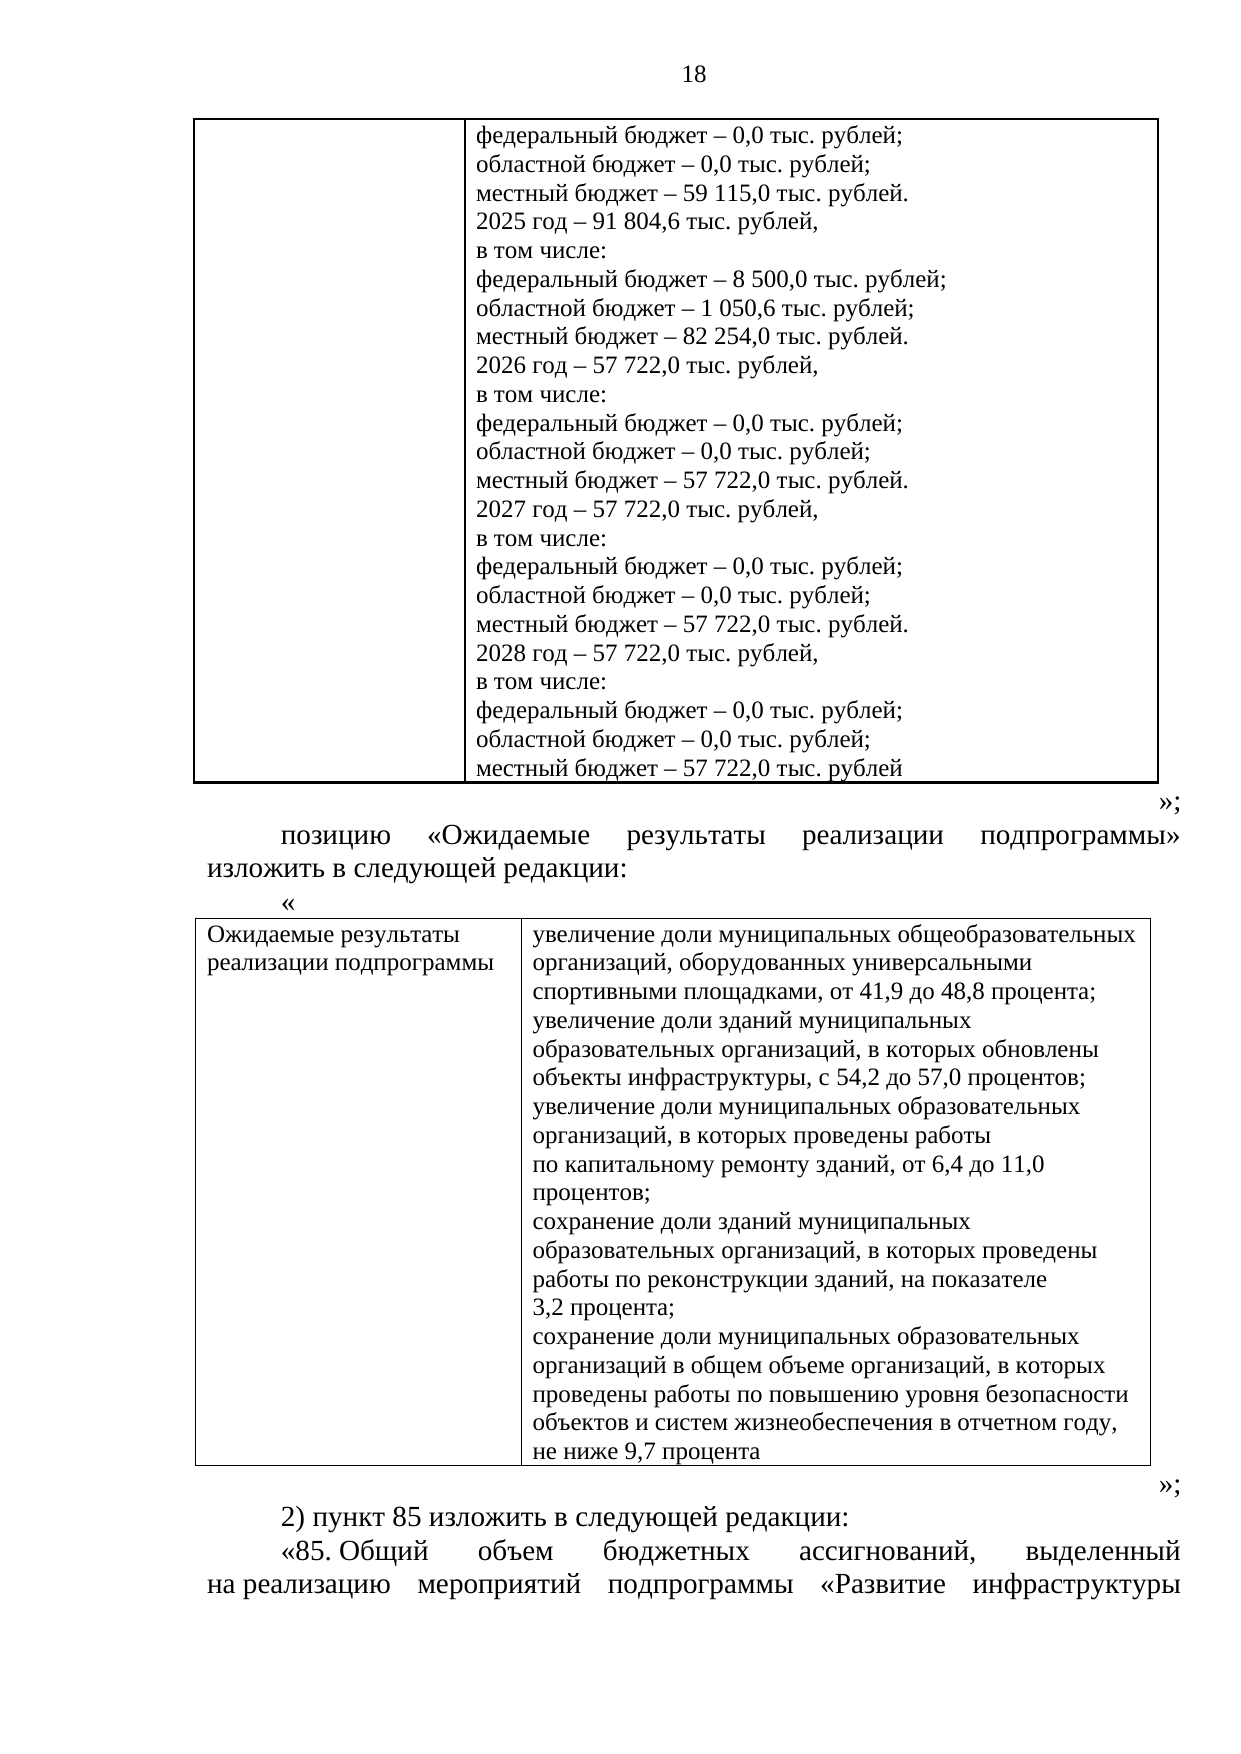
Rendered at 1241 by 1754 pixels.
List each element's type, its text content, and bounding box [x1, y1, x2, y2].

list « [207, 884, 1181, 918]
text 2) пункт 85 изложить в следующей редакции: [207, 1499, 1181, 1533]
text »; [207, 1466, 1181, 1499]
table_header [466, 120, 1157, 781]
text »; [207, 783, 1181, 817]
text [207, 1533, 1181, 1600]
table_header увеличение доли муниципальных общеобразовательных организаций, оборудованных универсальными спортивными площадками, от 41,9 до 48,8 процента; увеличение доли зданий муниципальных образовательных организаций, в которых обновлены объекты инфраструктуры, с 54,2 до 57,0 процентов; увеличение доли муниципальных образовательных организаций, в которых проведены работы по капитальному ремонту зданий, от 6,4 до 11,0 процентов; сохранение доли зданий муниципальных образовательных организаций, в которых проведены работы по реконструкции зданий, на показателе 3,2 процента; сохранение доли муниципальных образовательных организаций в общем объеме организаций, в которых проведены работы по повышению уровня безопасности объектов и систем жизнеобеспечения в отчетном году, не ниже 9,7 процента [522, 919, 1150, 1465]
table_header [195, 120, 464, 781]
table_header Ожидаемые результаты реализации подпрограммы [196, 919, 521, 1465]
list позицию «Ожидаемые результаты реализации подпрограммы» изложить в следующей редакции: [207, 817, 1181, 884]
